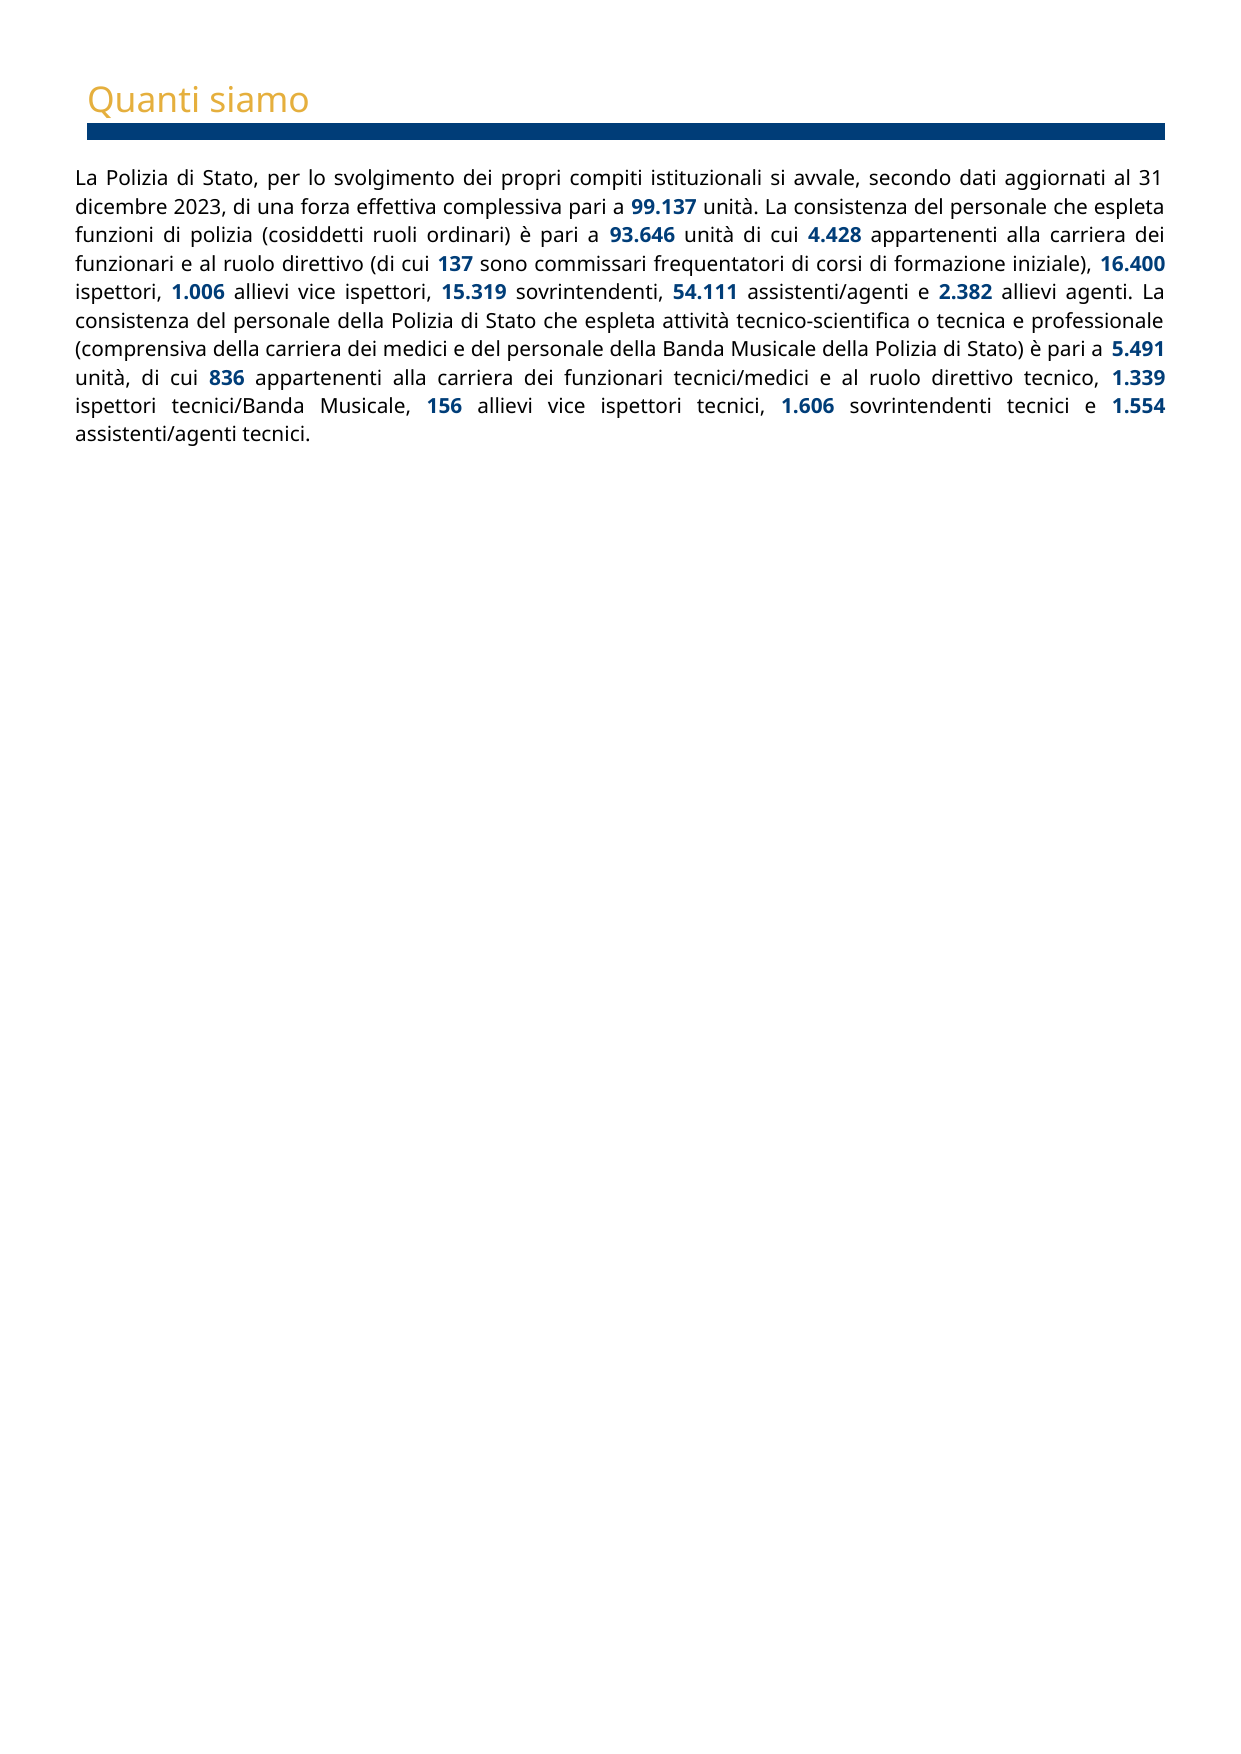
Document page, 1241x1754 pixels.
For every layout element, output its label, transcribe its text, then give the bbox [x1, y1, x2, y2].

text Quanti siamo [87, 75, 1165, 123]
text La Polizia di Stato, per lo svolgimento dei propri compiti istituzionali si avvale, secondo dati aggiornati al 31 dicembre 2023, di una forza effettiva complessiva pari a 99.137 unità. La consistenza del personale che espleta funzioni di polizia (cosiddetti ruoli ordinari) è pari a 93.646 unità di cui 4.428 appartenenti alla carriera dei funzionari e al ruolo direttivo (di cui 137 sono commissari frequentatori di corsi di formazione iniziale), 16.400 ispettori, 1.006 allievi vice ispettori, 15.319 sovrintendenti, 54.111 assistenti/agenti e 2.382 allievi agenti. La consistenza del personale della Polizia di Stato che espleta attività tecnico-scientifica o tecnica e professionale (comprensiva della carriera dei medici e del personale della Banda Musicale della Polizia di Stato) è pari a 5.491 unità, di cui 836 appartenenti alla carriera dei funzionari tecnici/medici e al ruolo direttivo tecnico, 1.339 ispettori tecnici/Banda Musicale, 156 allievi vice ispettori tecnici, 1.606 sovrintendenti tecnici e 1.554 assistenti/agenti tecnici. [75, 163, 1165, 448]
